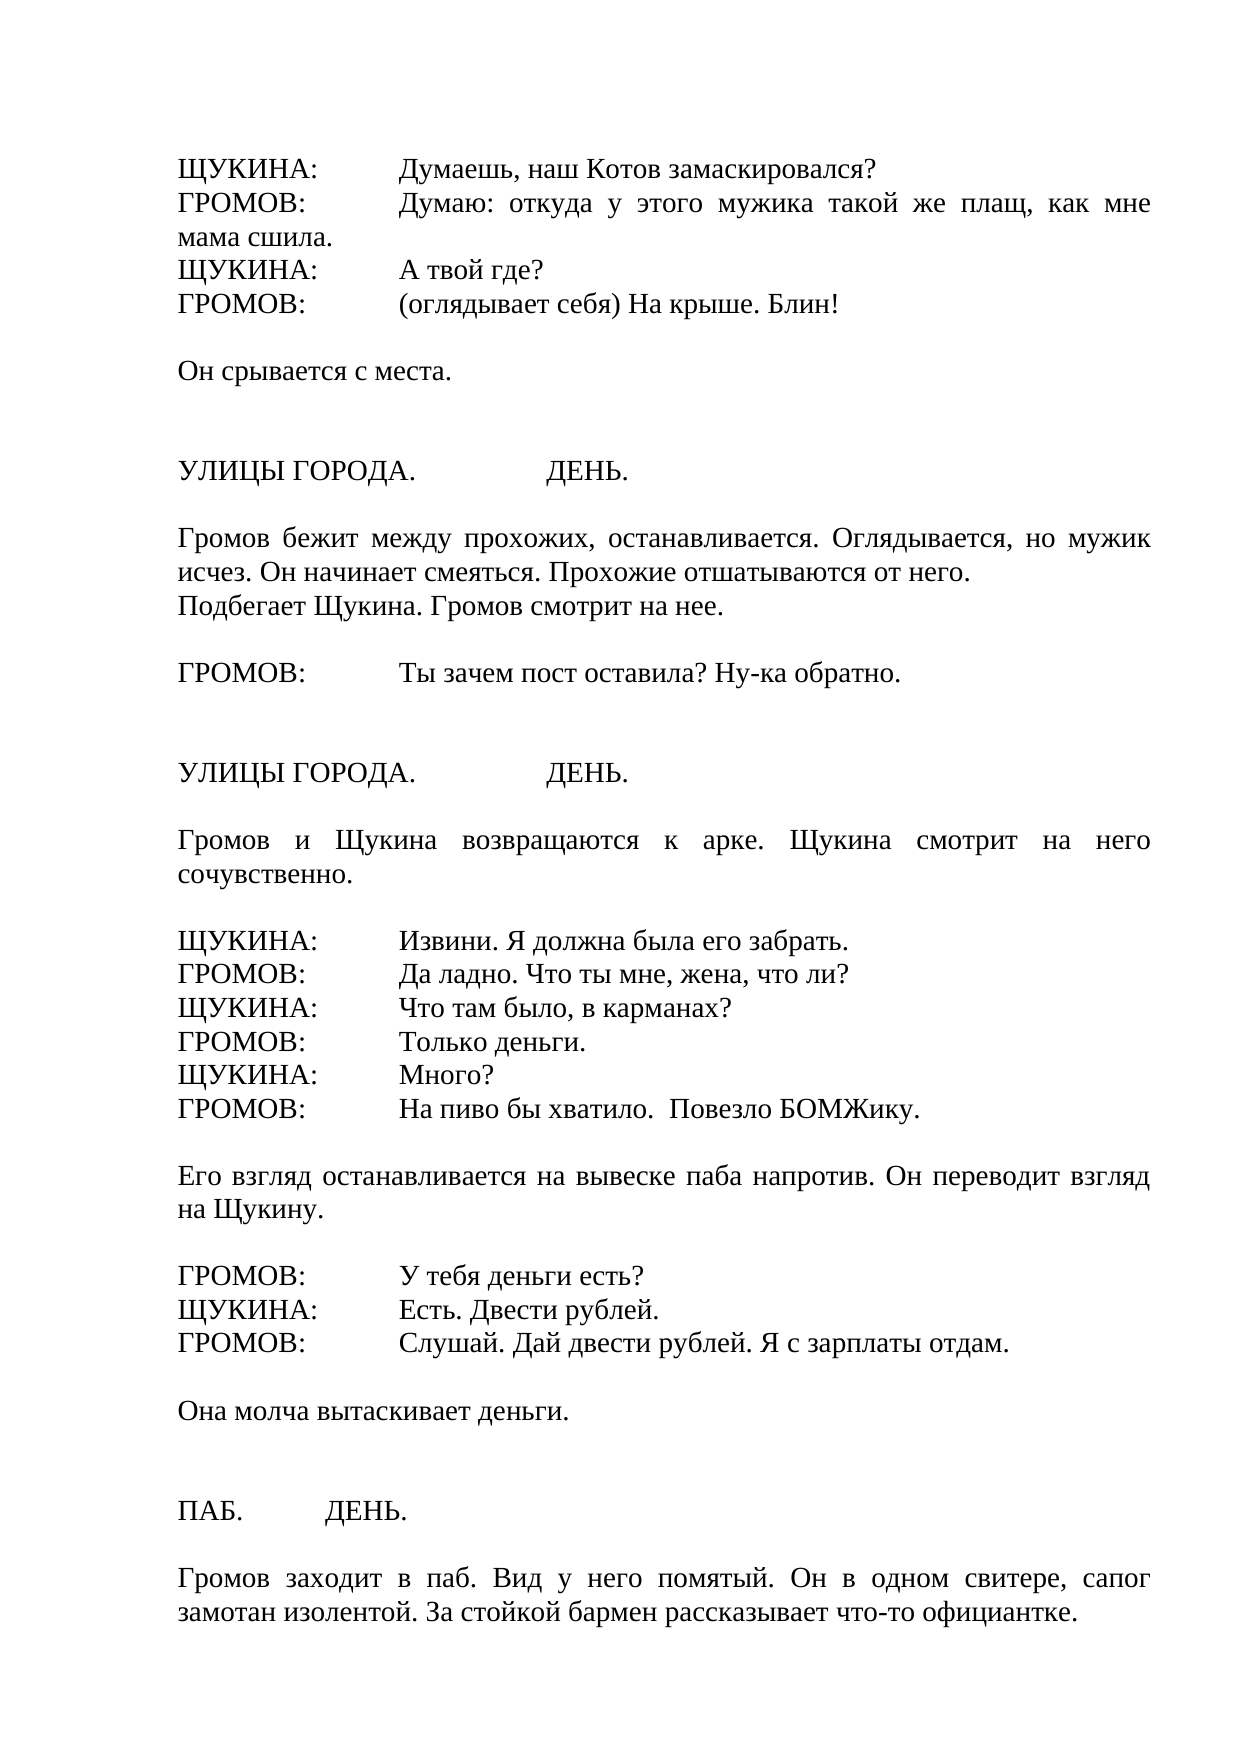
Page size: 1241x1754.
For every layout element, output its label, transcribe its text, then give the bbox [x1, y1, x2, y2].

text ГРОМОВ: На пиво бы хватило. Повезло БОМЖику. [177, 1091, 1152, 1124]
text ПАБ. ДЕНЬ. [177, 1493, 1152, 1527]
text ЩУКИНА: Извини. Я должна была его забрать. [177, 923, 1152, 957]
text Он срывается с места. [177, 353, 1152, 386]
text ЩУКИНА: Что там было, в карманах? [177, 990, 1152, 1024]
text ЩУКИНА: Есть. Двести рублей. [177, 1292, 1152, 1326]
text ГРОМОВ: Да ладно. Что ты мне, жена, что ли? [177, 957, 1152, 990]
text Его взгляд останавливается на вывеске паба напротив. Он переводит взгляд на Щукину. [177, 1158, 1152, 1225]
text Громов и Щукина возвращаются к арке. Щукина смотрит на него сочувственно. [177, 822, 1152, 889]
text ЩУКИНА: А твой где? [177, 252, 1152, 286]
text Громов заходит в паб. Вид у него помятый. Он в одном свитере, сапог замотан изолентой. За стойкой бармен рассказывает что-то официантке. [177, 1560, 1152, 1627]
text Она молча вытаскивает деньги. [177, 1393, 1152, 1426]
text УЛИЦЫ ГОРОДА. ДЕНЬ. [177, 755, 1152, 789]
text ЩУКИНА: Много? [177, 1057, 1152, 1091]
text ГРОМОВ: Думаю: откуда у этого мужика такой же плащ, как мне мама сшила. [177, 185, 1152, 252]
text ГРОМОВ: Ты зачем пост оставила? Ну-ка обратно. [177, 655, 1152, 688]
text ГРОМОВ: Слушай. Дай двести рублей. Я с зарплаты отдам. [177, 1326, 1152, 1359]
text ГРОМОВ: Только деньги. [177, 1024, 1152, 1057]
text ЩУКИНА: Думаешь, наш Котов замаскировался? [177, 152, 1152, 185]
text ГРОМОВ: У тебя деньги есть? [177, 1258, 1152, 1292]
text ГРОМОВ: (оглядывает себя) На крыше. Блин! [177, 286, 1152, 319]
text Громов бежит между прохожих, останавливается. Оглядывается, но мужик исчез. Он начинает смеяться. Прохожие отшатываются от него. [177, 521, 1152, 588]
text УЛИЦЫ ГОРОДА. ДЕНЬ. [177, 453, 1152, 487]
text Подбегает Щукина. Громов смотрит на нее. [177, 588, 1152, 621]
